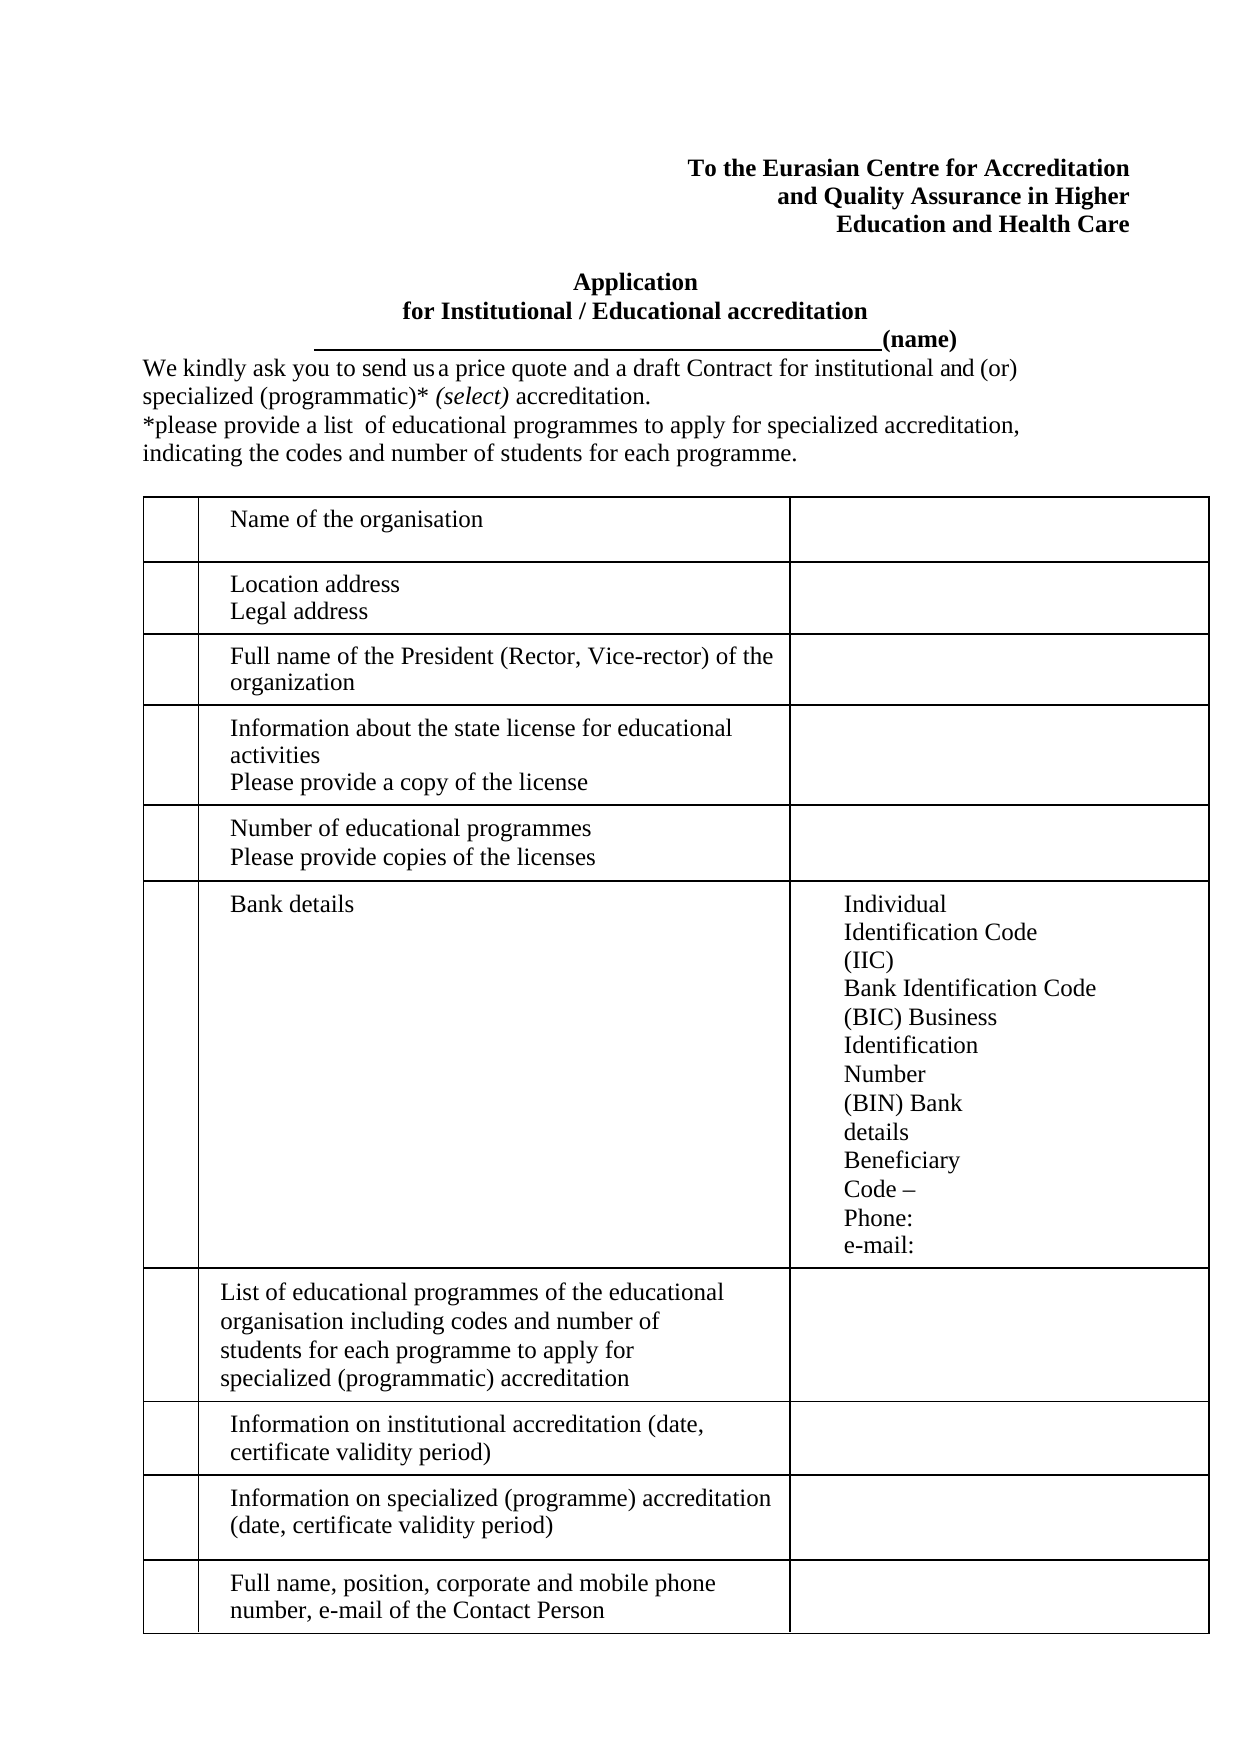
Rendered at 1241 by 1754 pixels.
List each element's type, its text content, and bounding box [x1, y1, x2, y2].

table_cell [791, 806, 1208, 880]
table_cell [791, 1402, 1208, 1474]
table_cell Information on specialized (programme) accreditation (date, certificate validity period) [199, 1476, 789, 1559]
table_cell [144, 1402, 198, 1474]
table_header [791, 498, 1208, 561]
table_cell Bank details [199, 882, 789, 1267]
table_cell [144, 1476, 198, 1559]
table_cell [144, 635, 198, 704]
list *please provide a list of educational programmes to apply for specialized accreditation, indicating the codes and number of students for each programme. [142, 411, 1100, 467]
text for Institutional / Educational accreditation [118, 296, 1152, 325]
table_cell [791, 706, 1208, 804]
table_cell [144, 563, 198, 633]
table_cell Information about the state license for educational activities Please provide a сopy of the license [199, 706, 789, 804]
table_header [144, 498, 198, 561]
text (name) [119, 325, 1152, 353]
text To the Eurasian Centre for Accreditation and Quality Assurance in Higher Education and Health Care [621, 154, 1130, 238]
table_cell [791, 1561, 1208, 1632]
table_header Name of the organisation [199, 498, 789, 561]
table_cell List of educational programmes of the educational organisation including codes and number of students for each programme to apply for specialized (programmatic) accreditation [199, 1269, 789, 1401]
table_cell [791, 1269, 1208, 1401]
table_cell [791, 635, 1208, 704]
table_cell Number of educational programmes Please provide copies of the licenses [199, 806, 789, 880]
table_cell [144, 882, 198, 1267]
table_cell [791, 1476, 1208, 1559]
table_cell Full name, position, corporate and mobile phone number, e-mail of the Contact Person [199, 1561, 789, 1632]
table_cell [144, 806, 198, 880]
text Application [119, 267, 1152, 296]
table_cell Individual Identification Code (IIC) Bank Identification Code (BIC) Business Identification Number (BIN) Bank details Beneficiary Code – Phone: e-mail: [791, 882, 1208, 1267]
list We kindly ask you to send us a price quote and a draft Contract for institutional and (or) specialized (programmatic)* (select) accreditation. [142, 353, 1128, 410]
table_cell Location address Legal address [199, 563, 789, 633]
table_cell [144, 1269, 198, 1401]
table_cell [144, 1561, 198, 1632]
table_cell [144, 706, 198, 804]
table_cell [791, 563, 1208, 633]
table_cell Information on institutional accreditation (date, certificate validity period) [199, 1402, 789, 1474]
table_cell Full name of the President (Rector, Vice-rector) of the organization [199, 635, 789, 704]
